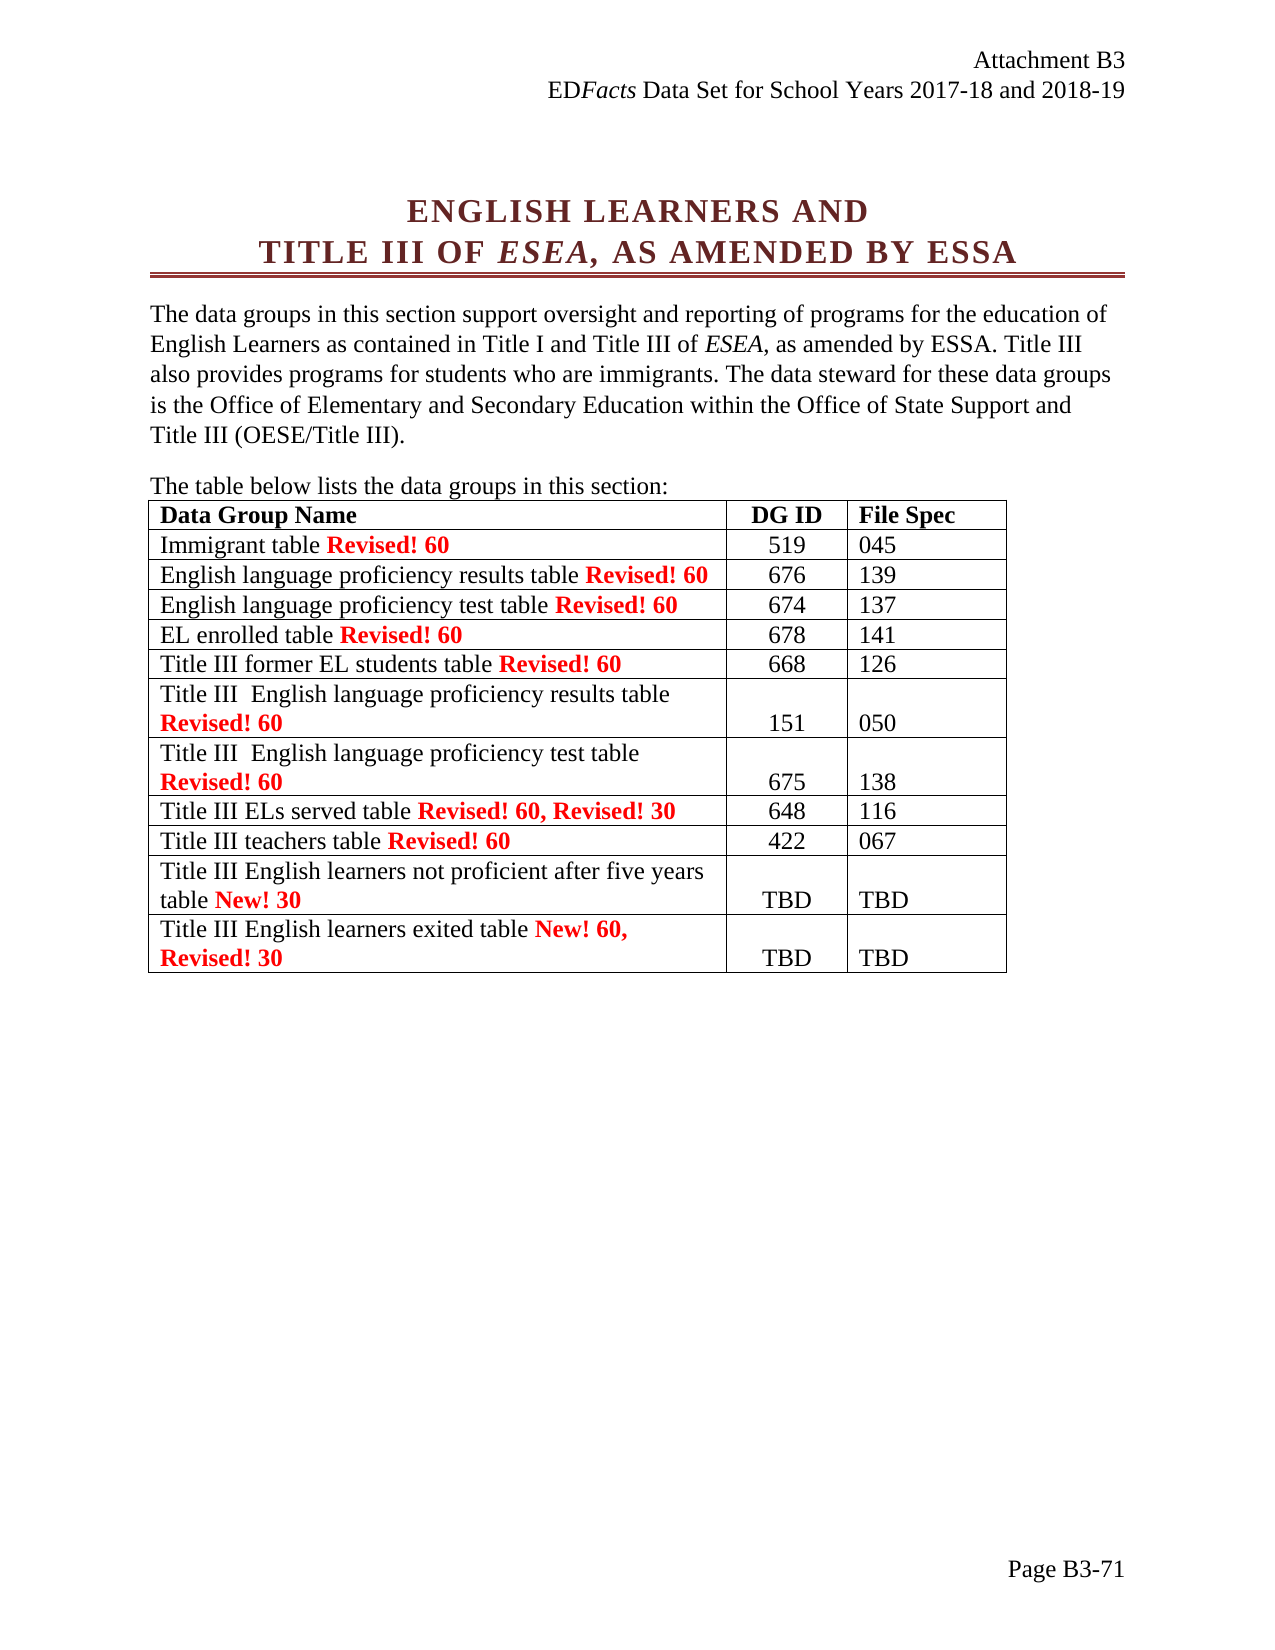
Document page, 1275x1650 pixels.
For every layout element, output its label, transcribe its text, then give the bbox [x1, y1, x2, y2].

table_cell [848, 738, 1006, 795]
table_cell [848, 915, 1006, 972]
subtitle Title III of ESEA, as amended by ESSA [150, 232, 1125, 272]
subtitle English Learners and [150, 192, 1125, 230]
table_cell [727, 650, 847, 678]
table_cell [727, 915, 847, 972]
text The table below lists the data groups in this section: [150, 471, 1125, 499]
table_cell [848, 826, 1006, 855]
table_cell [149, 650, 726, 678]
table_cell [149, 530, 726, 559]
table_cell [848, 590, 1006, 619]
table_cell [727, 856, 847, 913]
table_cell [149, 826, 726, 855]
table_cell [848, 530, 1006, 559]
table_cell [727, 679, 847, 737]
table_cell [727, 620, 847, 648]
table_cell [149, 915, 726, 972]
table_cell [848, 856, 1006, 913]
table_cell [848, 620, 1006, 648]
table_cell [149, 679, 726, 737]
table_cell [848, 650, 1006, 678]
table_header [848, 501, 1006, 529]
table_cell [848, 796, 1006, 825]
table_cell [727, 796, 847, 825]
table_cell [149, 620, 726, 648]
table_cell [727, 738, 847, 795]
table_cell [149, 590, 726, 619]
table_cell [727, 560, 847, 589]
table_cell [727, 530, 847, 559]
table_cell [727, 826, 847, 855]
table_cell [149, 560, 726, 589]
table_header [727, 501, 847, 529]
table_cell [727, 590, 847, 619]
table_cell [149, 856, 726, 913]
text The data groups in this section support oversight and reporting of programs for the education of English Learners as contained in Title I and Title III of ESEA, as amended by ESSA. Title III also provides programs for students who are immigrants. The data steward for these data groups is the Office of Elementary and Secondary Education within the Office of State Support and Title III (OESE/Title III). [150, 299, 1125, 448]
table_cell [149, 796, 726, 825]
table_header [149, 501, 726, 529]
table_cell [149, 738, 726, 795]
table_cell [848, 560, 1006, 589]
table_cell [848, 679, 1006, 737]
